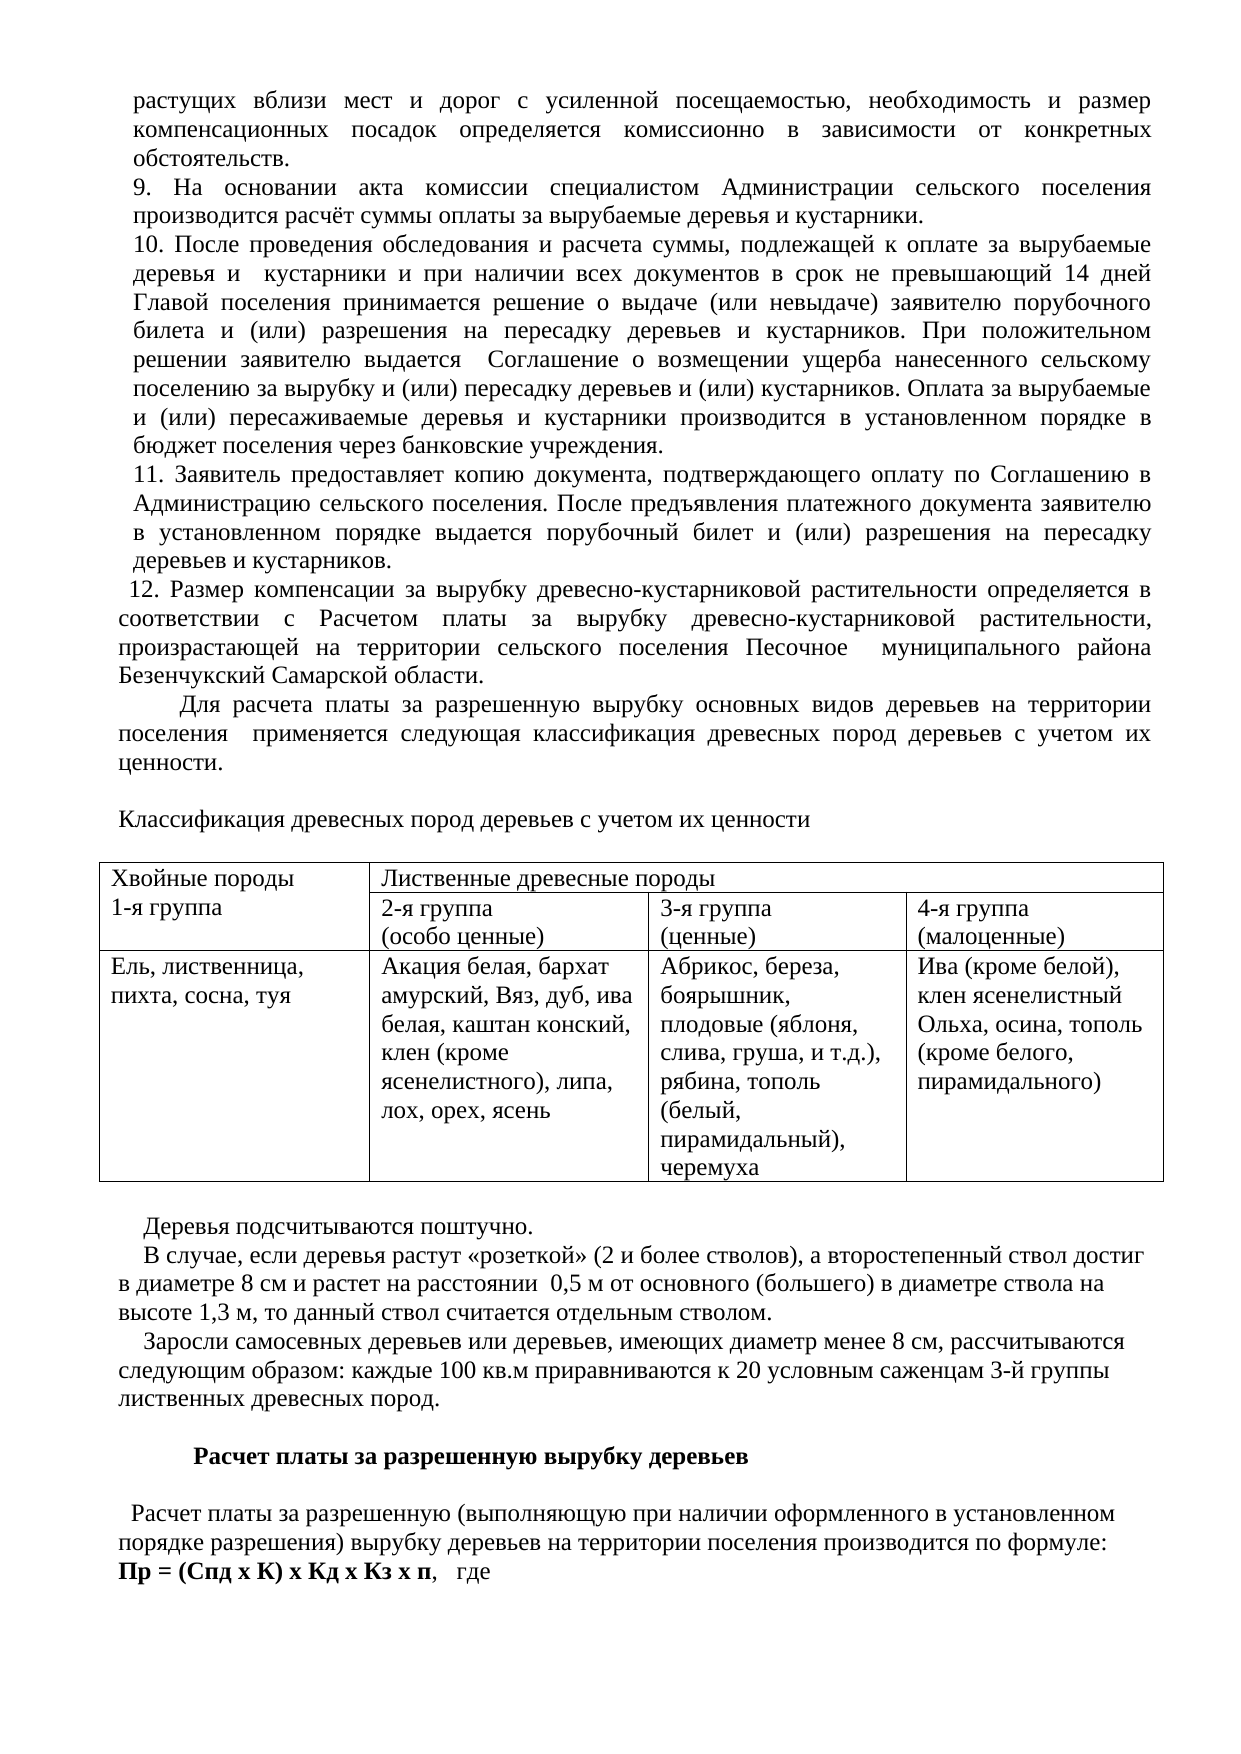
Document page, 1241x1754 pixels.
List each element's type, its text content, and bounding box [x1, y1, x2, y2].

text 12. Размер компенсации за вырубку древесно-кустарниковой растительности определяется в соответствии с Расчетом платы за вырубку древесно-кустарниковой растительности, произрастающей на территории сельского поселения Песочное муниципального района Безенчукский Самарской области. [118, 574, 1152, 689]
text 9. На основании акта комиссии специалистом Администрации сельского поселения производится расчёт суммы оплаты за вырубаемые деревья и кустарники. [133, 172, 1152, 229]
text Деревья подсчитываются поштучно. [118, 1211, 1152, 1240]
text Классификация древесных пород деревьев с учетом их ценности [118, 804, 1152, 833]
table_header Лиственные древесные породы [370, 863, 1163, 892]
text Для расчета платы за разрешенную вырубку основных видов деревьев на территории поселения применяется следующая классификация древесных пород деревьев с учетом их ценности. [118, 689, 1152, 776]
table_cell Ива (кроме белой), клен ясенелистный Ольха, осина, тополь (кроме белого, пирамидального) [907, 951, 1163, 1181]
table_cell 3-я группа (ценные) [649, 893, 906, 950]
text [133, 86, 1152, 172]
text 10. После проведения обследования и расчета суммы, подлежащей к оплате за вырубаемые деревья и кустарники и при наличии всех документов в срок не превышающий 14 дней Главой поселения принимается решение о выдаче (или невыдаче) заявителю порубочного билета и (или) разрешения на пересадку деревьев и кустарников. При положительном решении заявителю выдается Соглашение о возмещении ущерба нанесенного сельскому поселению за вырубку и (или) пересадку деревьев и (или) кустарников. Оплата за вырубаемые и (или) пересаживаемые деревья и кустарники производится в установленном порядке в бюджет поселения через банковские учреждения. [133, 229, 1152, 459]
table_cell Ель, лиственница, пихта, сосна, туя [100, 951, 369, 1181]
text Расчет платы за разрешенную (выполняющую при наличии оформленного в установленном порядке разрешения) вырубку деревьев на территории поселения производится по формуле: Пр = (Спд х К) х Кд х Кз х п, где [118, 1498, 1152, 1585]
text 11. Заявитель предоставляет копию документа, подтверждающего оплату по Соглашению в Администрацию сельского поселения. После предъявления платежного документа заявителю в установленном порядке выдается порубочный билет и (или) разрешения на пересадку деревьев и кустарников. [133, 459, 1152, 574]
table_header Хвойные породы 1-я группа [100, 863, 369, 950]
text Расчет платы за разрешенную вырубку деревьев [118, 1441, 1152, 1470]
table_cell Акация белая, бархат амурский, Вяз, дуб, ива белая, каштан конский, клен (кроме ясенелистного), липа, лох, орех, ясень [370, 951, 648, 1181]
table_cell Абрикос, береза, боярышник, плодовые (яблоня, слива, груша, и т.д.), рябина, тополь (белый, пирамидальный), черемуха [649, 951, 906, 1181]
text Заросли самосевных деревьев или деревьев, имеющих диаметр менее 8 см, рассчитываются следующим образом: каждые 100 кв.м приравниваются к 20 условным саженцам 3-й группы лиственных древесных пород. [118, 1326, 1152, 1412]
text В случае, если деревья растут «розеткой» (2 и более стволов), а второстепенный ствол достиг в диаметре 8 см и растет на расстоянии 0,5 м от основного (большего) в диаметре ствола на высоте 1,3 м, то данный ствол считается отдельным стволом. [118, 1240, 1152, 1326]
table_cell 2-я группа (особо ценные) [370, 893, 648, 950]
table_cell 4-я группа (малоценные) [907, 893, 1163, 950]
